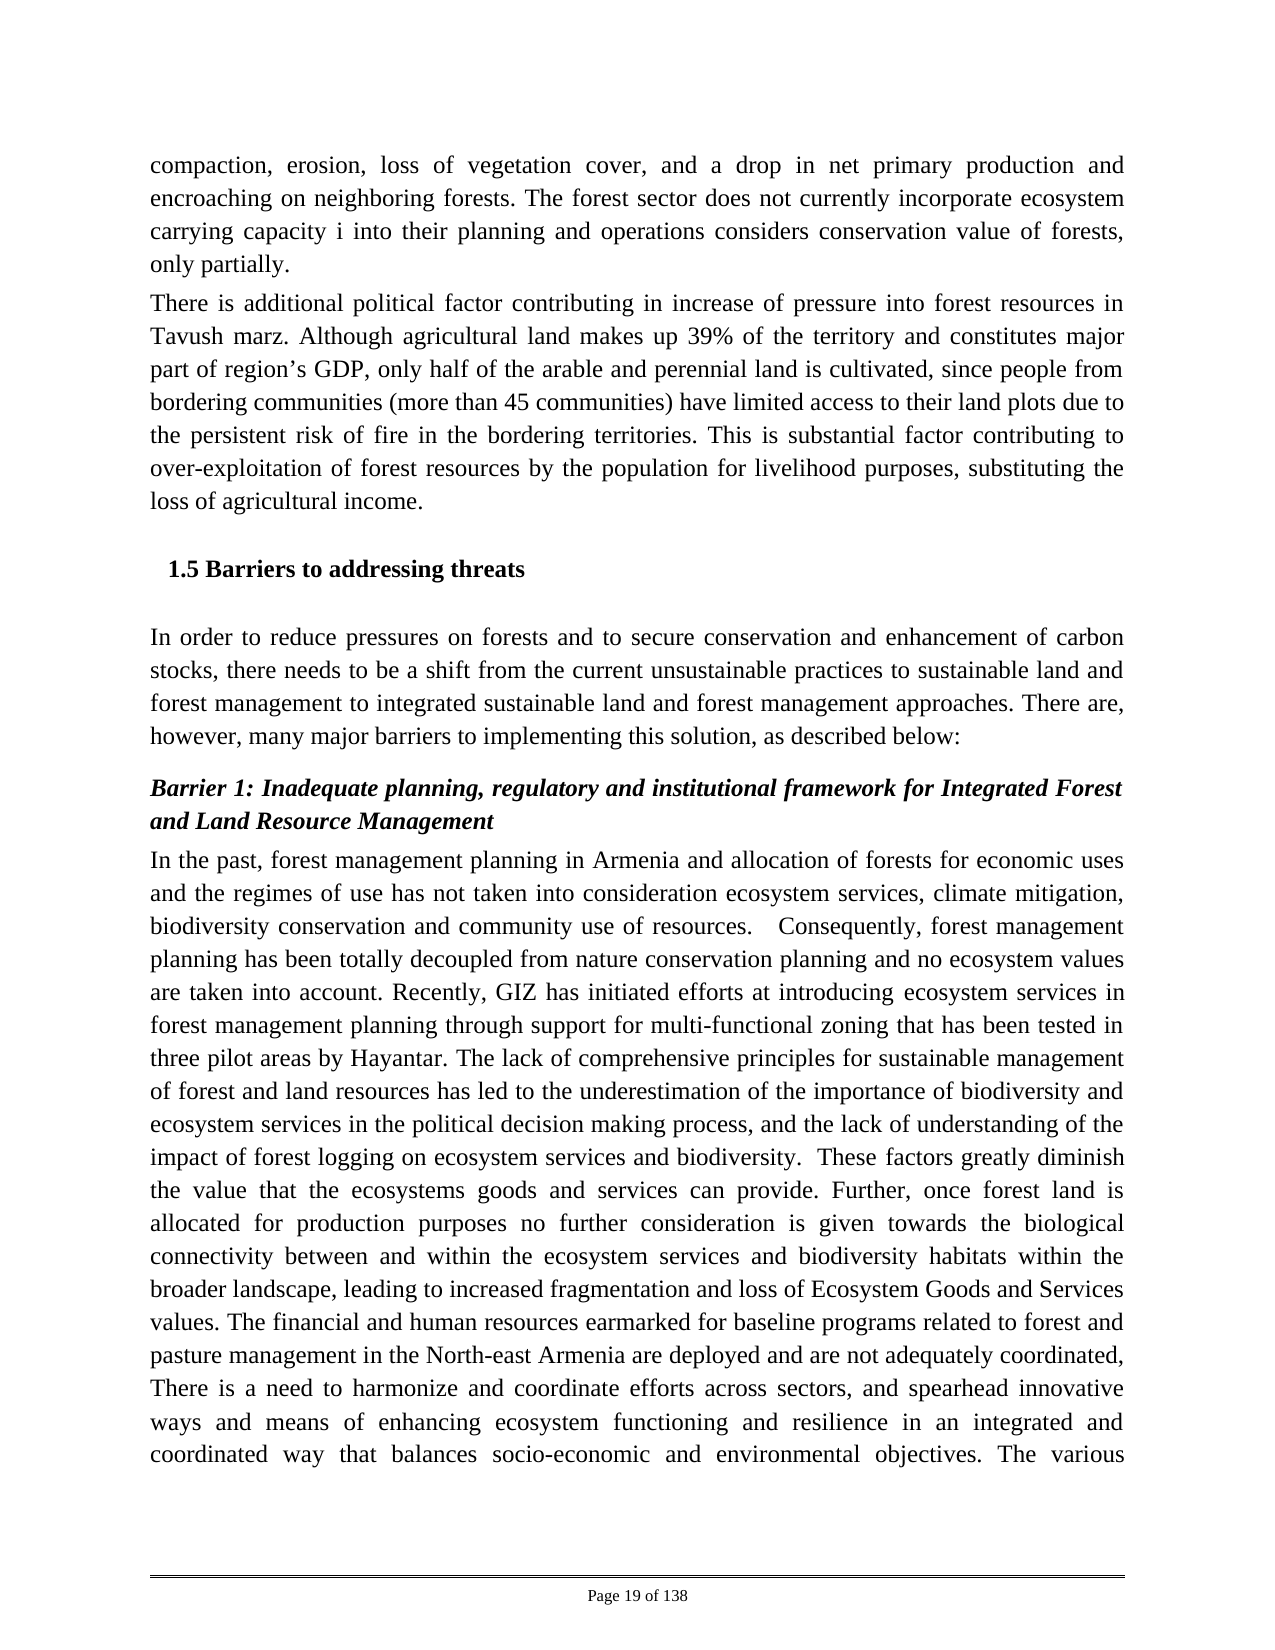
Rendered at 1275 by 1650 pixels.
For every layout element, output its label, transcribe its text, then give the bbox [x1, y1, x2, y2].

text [150, 845, 1125, 1468]
text In order to reduce pressures on forests and to secure conservation and enhancement of carbon stocks, there needs to be a shift from the current unsustainable practices to sustainable land and forest management to integrated sustainable land and forest management approaches. There are, however, many major barriers to implementing this solution, as described below: [150, 622, 1125, 750]
subtitle 1.5 Barriers to addressing threats [168, 554, 1125, 583]
text There is additional political factor contributing in increase of pressure into forest resources in Tavush marz. Although agricultural land makes up 39% of the territory and constitutes major part of region’s GDP, only half of the arable and perennial land is cultivated, since people from bordering communities (more than 45 communities) have limited access to their land plots due to the persistent risk of fire in the bordering territories. This is substantial factor contributing to over-exploitation of forest resources by the population for livelihood purposes, substituting the loss of agricultural income. [150, 288, 1125, 515]
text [150, 150, 1125, 278]
text Barrier 1: Inadequate planning, regulatory and institutional framework for Integrated Forest and Land Resource Management [150, 773, 1125, 835]
